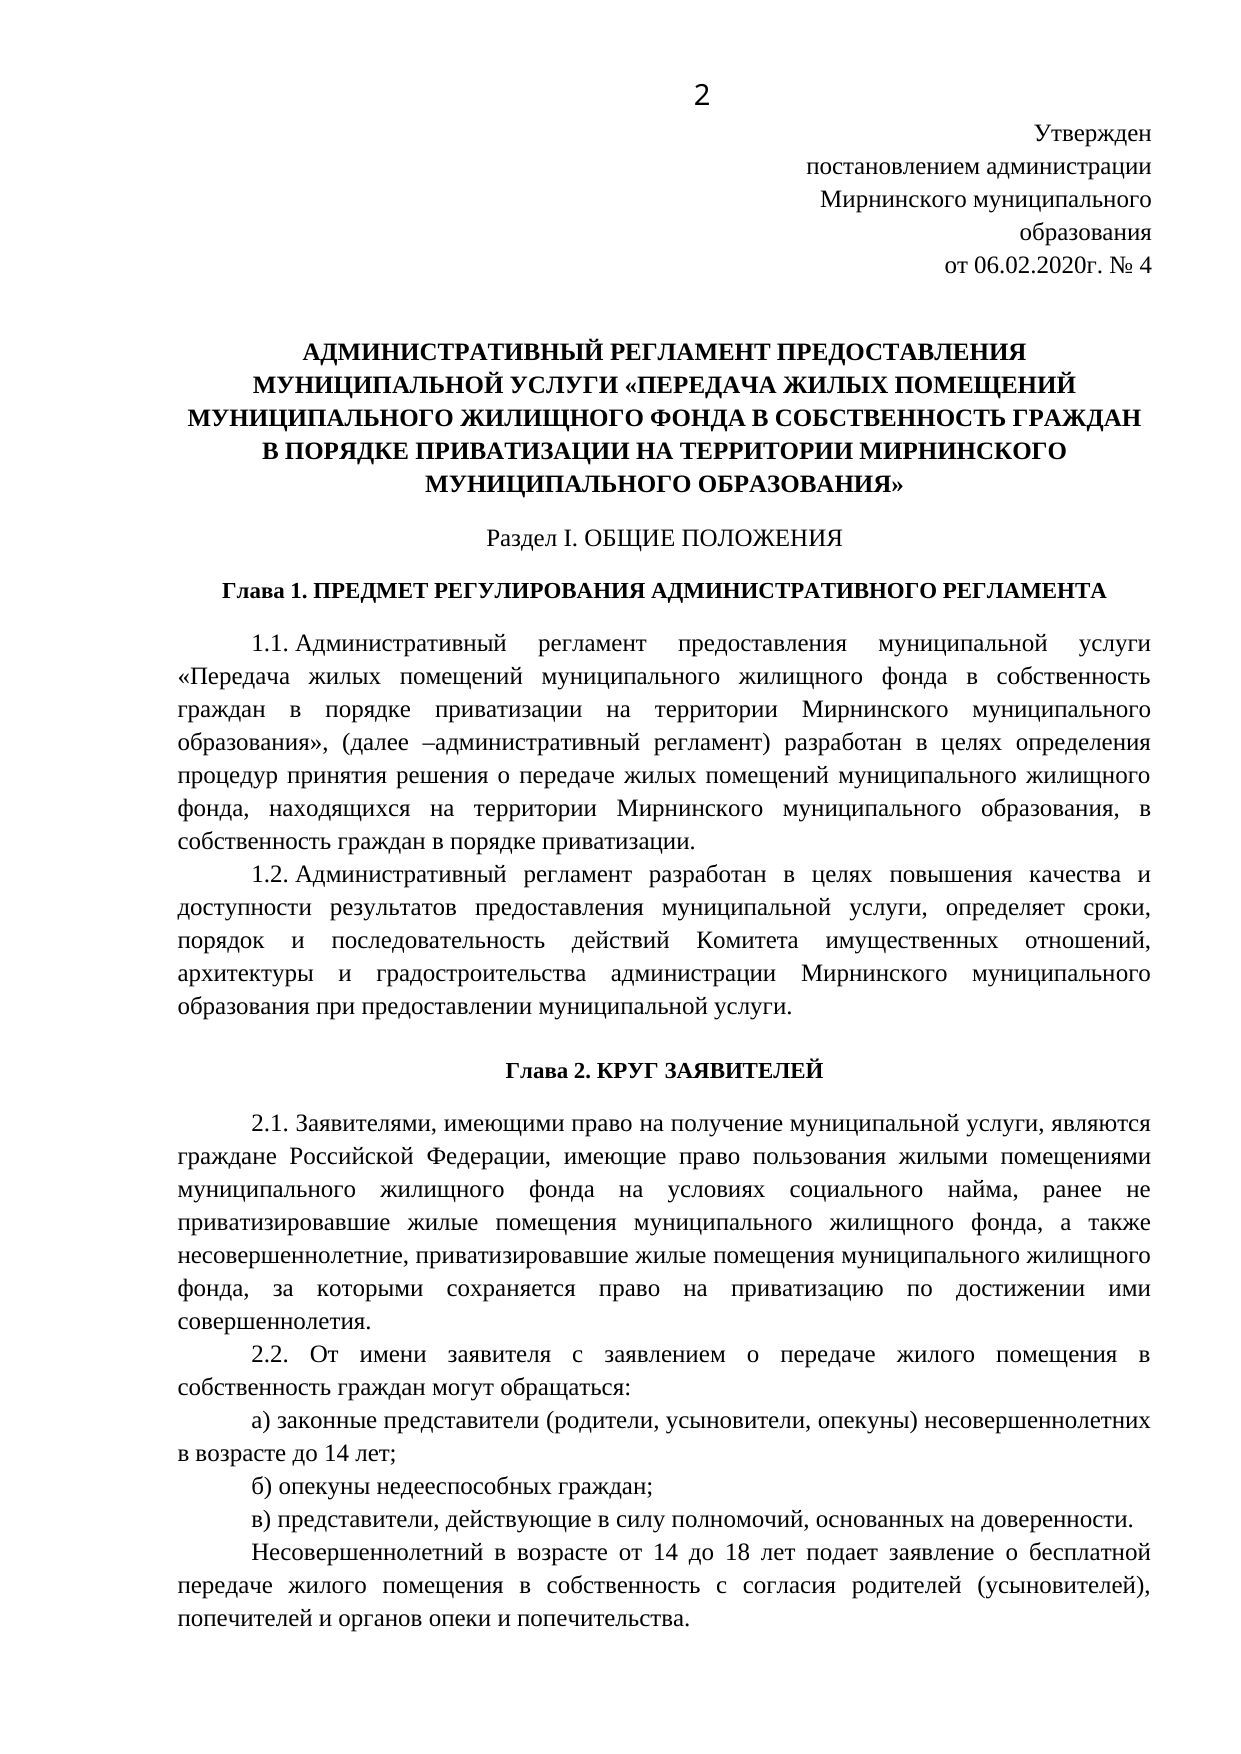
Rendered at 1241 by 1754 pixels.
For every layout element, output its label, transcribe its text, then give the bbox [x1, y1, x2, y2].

text б) опекуны недееспособных граждан; [177, 1471, 1152, 1500]
text 1.2. Административный регламент разработан в целях повышения качества и доступности результатов предоставления муниципальной услуги, определяет сроки, порядок и последовательность действий Комитета имущественных отношений, архитектуры и градостроительства администрации Мирнинского муниципального образования при предоставлении муниципальной услуги. [177, 859, 1152, 1020]
text а) законные представители (родители, усыновители, опекуны) несовершеннолетних в возрасте до 14 лет; [177, 1405, 1152, 1467]
text АДМИНИСТРАТИВНЫЙ РЕГЛАМЕНТ ПРЕДОСТАВЛЕНИЯ МУНИЦИПАЛЬНОЙ УСЛУГИ «ПЕРЕДАЧА ЖИЛЫХ ПОМЕЩЕНИЙ МУНИЦИПАЛЬНОГО ЖИЛИЩНОГО ФОНДА В СОБСТВЕННОСТЬ ГРАЖДАН В ПОРЯДКЕ ПРИВАТИЗАЦИИ НА ТЕРРИТОРИИ МИРНИНСКОГО МУНИЦИПАЛЬНОГО ОБРАЗОВАНИЯ» [177, 337, 1152, 498]
text 1.1. Административный регламент предоставления муниципальной услуги «Передача жилых помещений муниципального жилищного фонда в собственность граждан в порядке приватизации на территории Мирнинского муниципального образования», (далее –административный регламент) разработан в целях определения процедур принятия решения о передаче жилых помещений муниципального жилищного фонда, находящихся на территории Мирнинского муниципального образования, в собственность граждан в порядке приватизации. [177, 628, 1152, 855]
text постановлением администрации [723, 151, 1152, 180]
text в) представители, действующие в силу полномочий, основанных на доверенности. [177, 1504, 1152, 1533]
text Раздел I. ОБЩИЕ ПОЛОЖЕНИЯ [177, 523, 1152, 552]
text Глава 2. КРУГ ЗАЯВИТЕЛЕЙ [177, 1057, 1152, 1083]
text Мирнинского муниципального образования [723, 184, 1152, 246]
text 2.2. От имени заявителя с заявлением о передаче жилого помещения в собственность граждан могут обращаться: [177, 1339, 1152, 1401]
text 2.1. Заявителями, имеющими право на получение муниципальной услуги, являются граждане Российской Федерации, имеющие право пользования жилыми помещениями муниципального жилищного фонда на условиях социального найма, ранее не приватизировавшие жилые помещения муниципального жилищного фонда, а также несовершеннолетние, приватизировавшие жилые помещения муниципального жилищного фонда, за которыми сохраняется право на приватизацию по достижении ими совершеннолетия. [177, 1108, 1152, 1335]
text от 06.02.2020г. № 4 [177, 250, 1152, 279]
text Глава 1. ПРЕДМЕТ РЕГУЛИРОВАНИЯ АДМИНИСТРАТИВНОГО РЕГЛАМЕНТА [177, 577, 1152, 603]
text Несовершеннолетний в возрасте от 14 до 18 лет подает заявление о бесплатной передаче жилого помещения в собственность с согласия родителей (усыновителей), попечителей и органов опеки и попечительства. [177, 1537, 1152, 1632]
text Утвержден [723, 118, 1152, 147]
